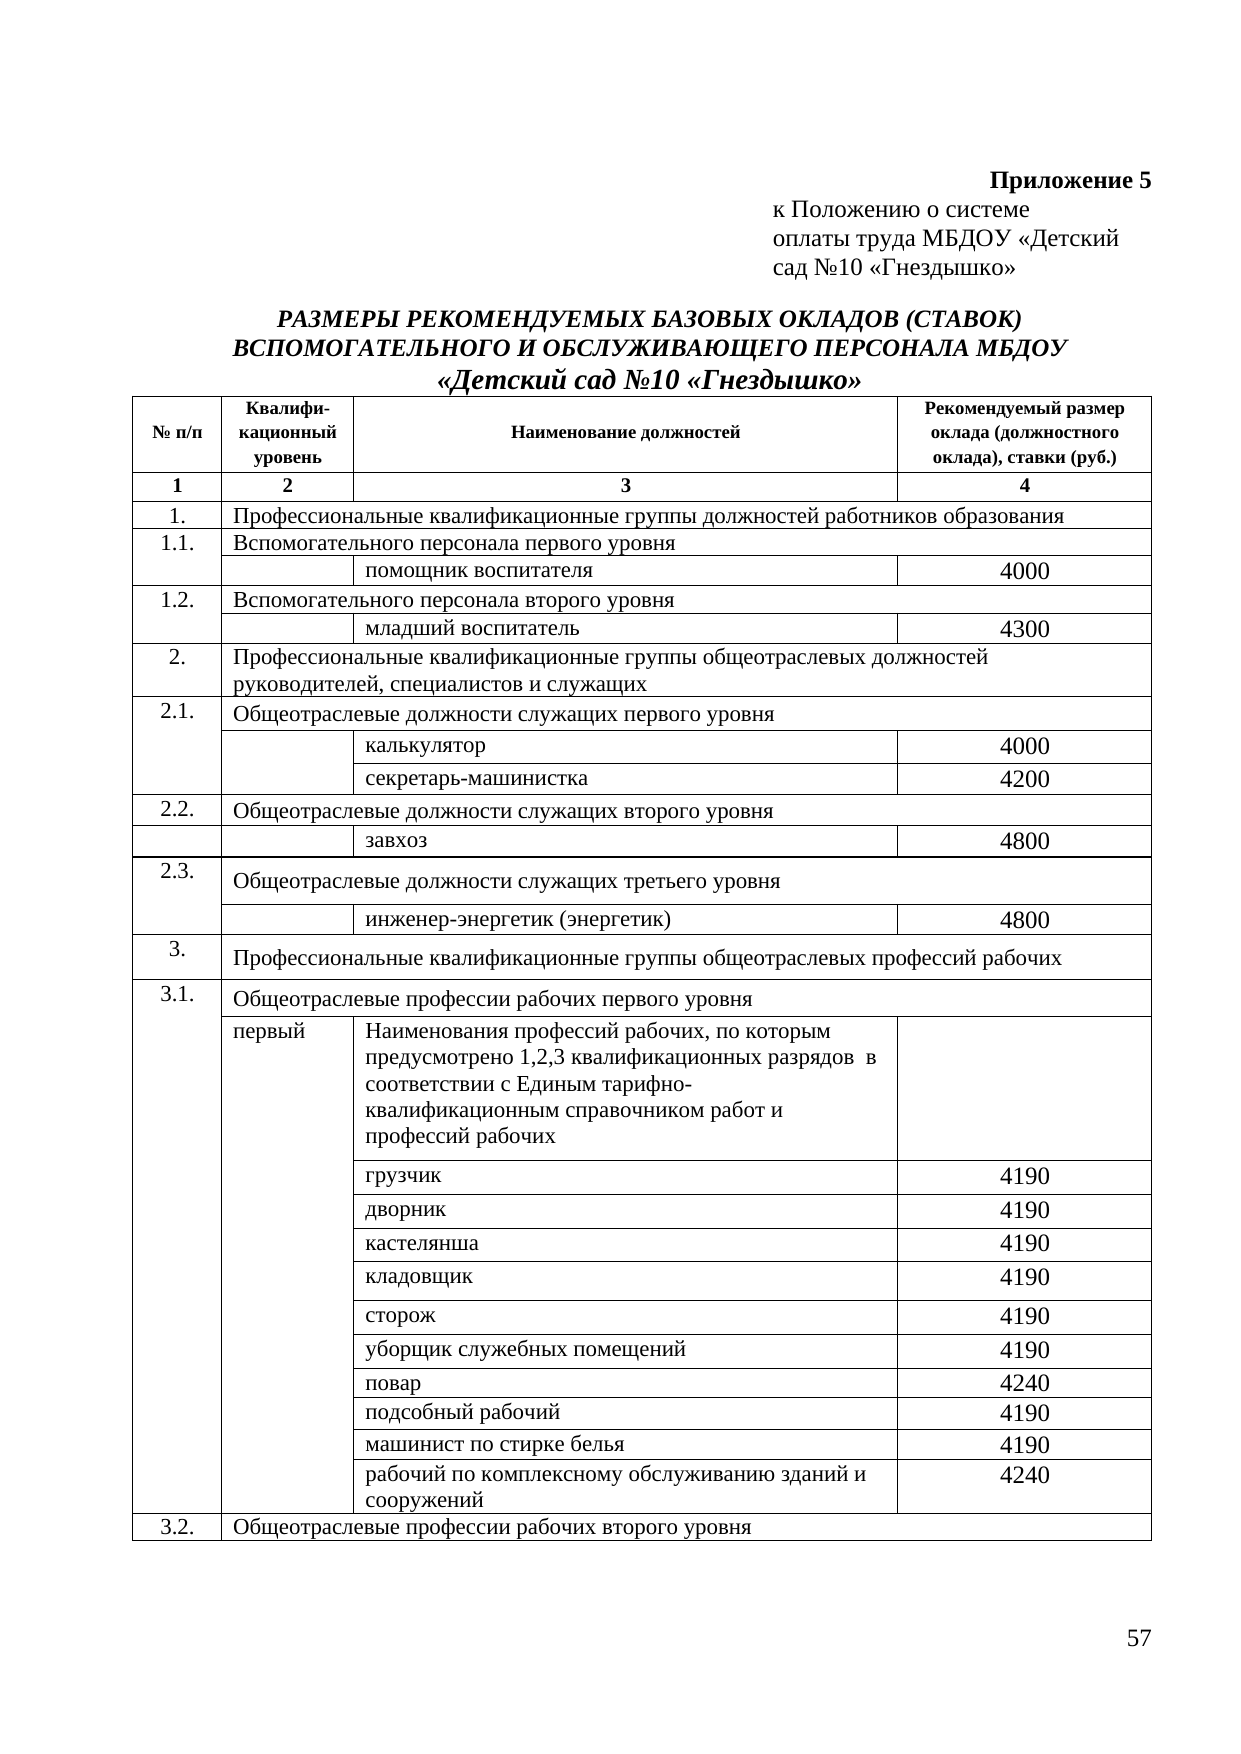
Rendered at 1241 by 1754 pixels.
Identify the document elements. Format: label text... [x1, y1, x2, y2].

table_cell инженер-энергетик (энергетик) [354, 905, 897, 933]
table_cell Общеотраслевые профессии рабочих первого уровня [222, 980, 1151, 1016]
table_header Рекомендуемый размер оклада (должностного оклада), ставки (руб.) [898, 397, 1151, 472]
table_cell 4190 [898, 1229, 1151, 1261]
table_cell первый [222, 1017, 353, 1512]
table_cell младший воспитатель [354, 614, 897, 642]
table_cell кладовщик [354, 1262, 897, 1300]
text ВСПОМОГАТЕЛЬНОГО И ОБСЛУЖИВАЮЩЕГО ПЕРСОНАЛА МБДОУ [148, 333, 1152, 362]
table_cell [222, 731, 353, 794]
table_cell кастелянша [354, 1229, 897, 1261]
table_cell калькулятор [354, 731, 897, 763]
table_cell Общеотраслевые профессии рабочих второго уровня [222, 1514, 1151, 1540]
table_cell Профессиональные квалификационные группы общеотраслевых профессий рабочих [222, 935, 1151, 979]
table_cell 4190 [898, 1335, 1151, 1367]
table_cell 4000 [898, 556, 1151, 585]
table_cell рабочий по комплексному обслуживанию зданий и сооружений [354, 1460, 897, 1512]
table_cell Вспомогательного персонала первого уровня [222, 529, 1151, 555]
table_cell 4190 [898, 1398, 1151, 1429]
table_cell [898, 1017, 1151, 1160]
table_cell 4200 [898, 764, 1151, 794]
table_cell 1.1. [133, 529, 221, 585]
table_cell завхоз [354, 826, 897, 856]
table_cell 4240 [898, 1369, 1151, 1397]
table_cell [222, 614, 353, 642]
table_cell Вспомогательного персонала второго уровня [222, 586, 1151, 613]
table_cell 1.2. [133, 586, 221, 642]
table_cell 1. [133, 502, 221, 528]
table_cell Общеотраслевые должности служащих второго уровня [222, 795, 1151, 825]
table_cell 3.1. [133, 980, 221, 1512]
table_cell секретарь-машинистка [354, 764, 897, 794]
table_cell 4190 [898, 1262, 1151, 1300]
table_cell подсобный рабочий [354, 1398, 897, 1429]
table_cell Наименования профессий рабочих, по которым предусмотрено 1,2,3 квалификационных разрядов в соответствии с Единым тарифно-квалификационным справочником работ и профессий рабочих [354, 1017, 897, 1160]
table_header № п/п [133, 397, 221, 472]
table_cell 3. [133, 935, 221, 979]
table_header Наименование должностей [354, 397, 897, 472]
table_cell 2 [222, 473, 353, 501]
text к Положению о системе [148, 194, 1152, 223]
table_cell уборщик служебных помещений [354, 1335, 897, 1367]
table_cell 4190 [898, 1301, 1151, 1334]
table_cell 4 [898, 473, 1151, 501]
table_cell 4800 [898, 826, 1151, 856]
table_cell 2.2. [133, 795, 221, 825]
table_cell машинист по стирке белья [354, 1430, 897, 1459]
text РАЗМЕРЫ РЕКОМЕНДУЕМЫХ БАЗОВЫХ ОКЛАДОВ (СТАВОК) [148, 304, 1152, 333]
table_cell 1 [133, 473, 221, 501]
table_cell помощник воспитателя [354, 556, 897, 585]
table_cell 4000 [898, 731, 1151, 763]
table_cell Профессиональные квалификационные группы должностей работников образования [222, 502, 1151, 528]
table_cell 4240 [898, 1460, 1151, 1512]
table_cell грузчик [354, 1161, 897, 1194]
text оплаты труда МБДОУ «Детский [148, 223, 1152, 252]
table_cell повар [354, 1369, 897, 1397]
table_cell 3 [354, 473, 897, 501]
text «Детский сад №10 «Гнездышко» [148, 362, 1152, 396]
table_cell [222, 556, 353, 585]
table_cell [133, 826, 221, 856]
table_cell 4800 [898, 905, 1151, 933]
table_cell [222, 905, 353, 933]
text сад №10 «Гнездышко» [148, 252, 1152, 281]
table_cell 2.3. [133, 858, 221, 933]
table_cell Общеотраслевые должности служащих первого уровня [222, 697, 1151, 730]
table_cell сторож [354, 1301, 897, 1334]
table_cell 3.2. [133, 1514, 221, 1540]
table_cell 2.1. [133, 697, 221, 794]
table_cell 4190 [898, 1195, 1151, 1227]
table_cell дворник [354, 1195, 897, 1227]
table_cell 4190 [898, 1161, 1151, 1194]
table_cell Профессиональные квалификационные группы общеотраслевых должностей руководителей, специалистов и служащих [222, 644, 1151, 696]
table_cell 2. [133, 644, 221, 696]
table_header Квалифи- кационный уровень [222, 397, 353, 472]
table_cell Общеотраслевые должности служащих третьего уровня [222, 858, 1151, 904]
table_cell [222, 826, 353, 856]
table_cell 4300 [898, 614, 1151, 642]
text Приложение 5 [148, 166, 1152, 194]
table_cell 4190 [898, 1430, 1151, 1459]
